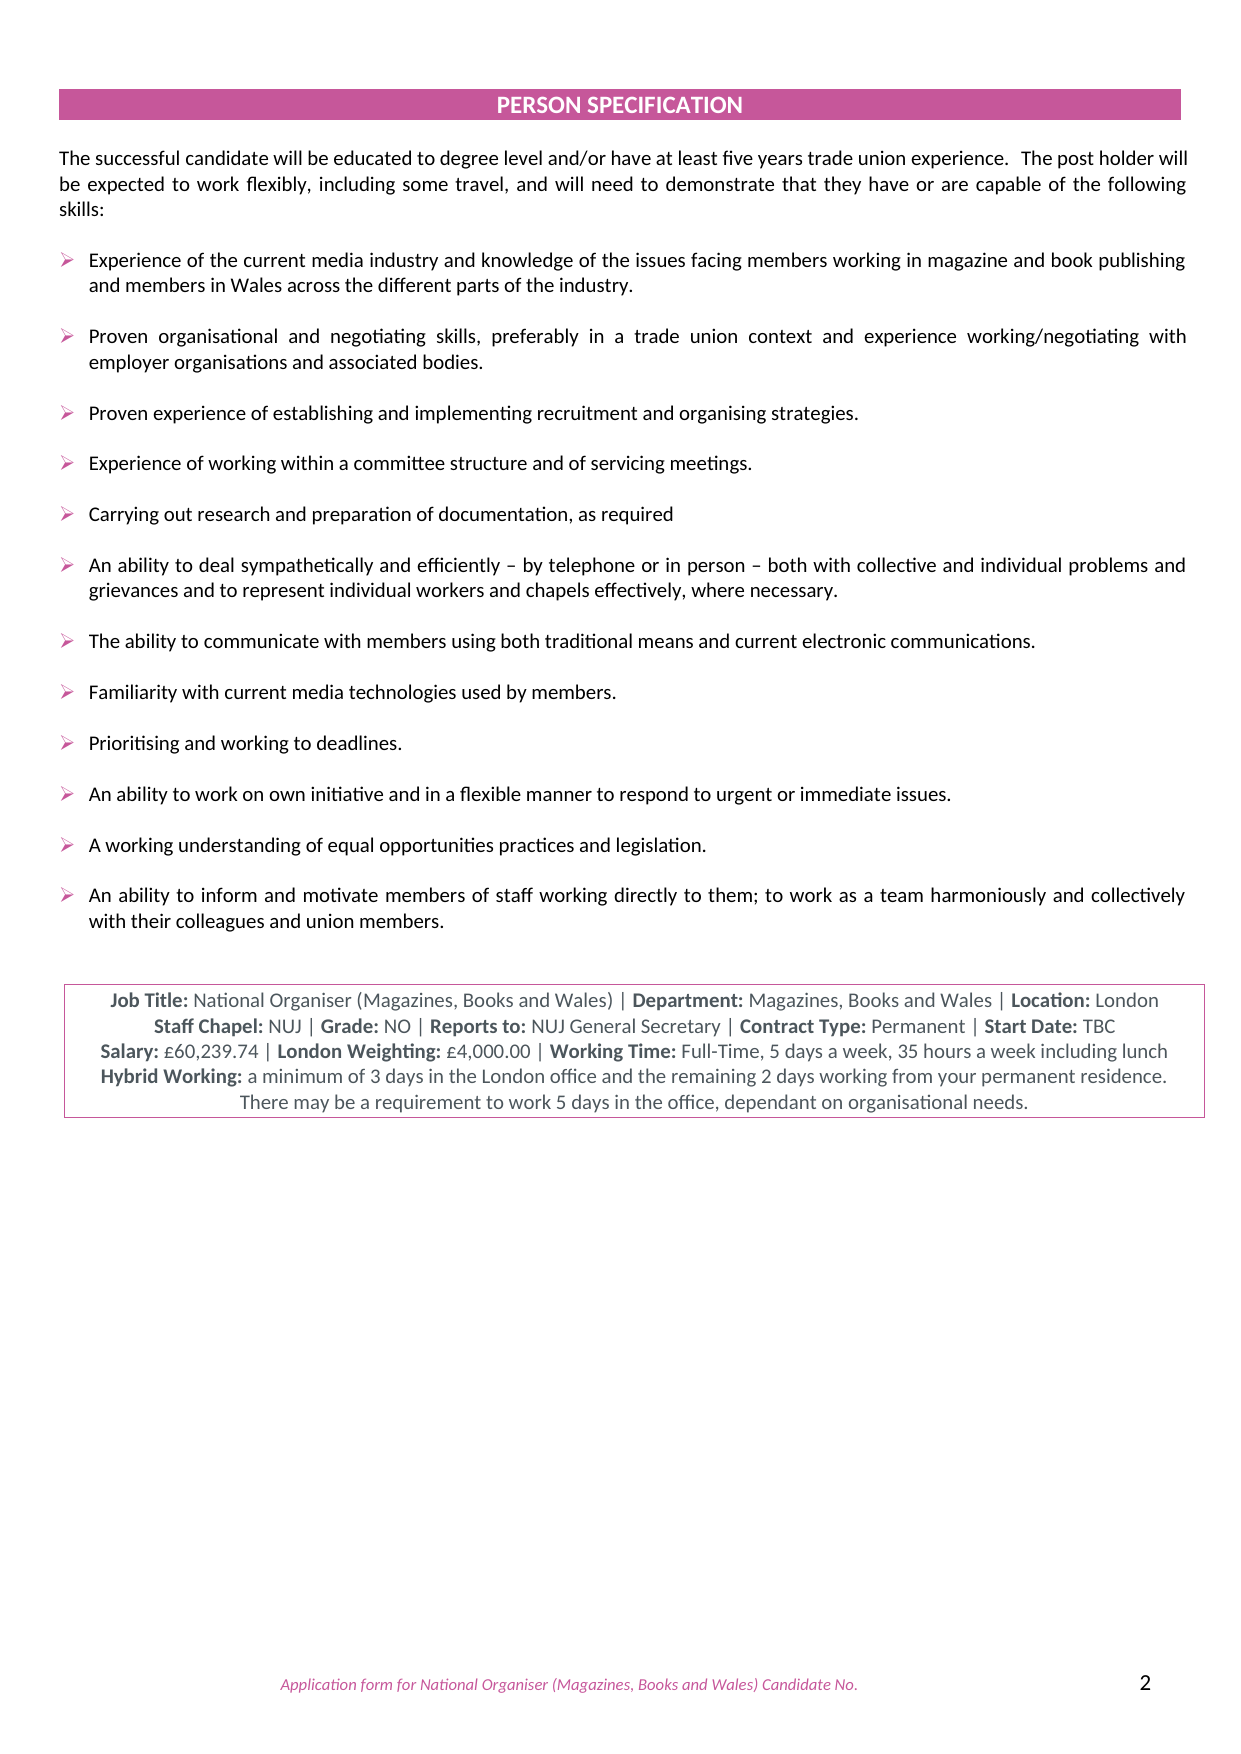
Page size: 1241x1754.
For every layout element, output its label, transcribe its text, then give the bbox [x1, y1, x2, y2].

text Salary: £60,239.74 | London Weighting: £4,000.00 | Working Time: Full-Time, 5 days a week, 35 hours a week including lunch [65, 1035, 1204, 1061]
list An ability to work on own initiative and in a flexible manner to respond to urgent or immediate issues. [59, 781, 1188, 806]
list PERSON SPECIFICATION [59, 89, 1181, 120]
text Staff Chapel: NUJ | Grade: NO | Reports to: NUJ General Secretary | Contract Type: Permanent | Start Date: TBC [65, 1010, 1204, 1035]
list A working understanding of equal opportunities practices and legislation. [59, 832, 1188, 857]
text The successful candidate will be educated to degree level and/or have at least five years trade union experience. The post holder will be expected to work flexibly, including some travel, and will need to demonstrate that they have or are capable of the following skills: [59, 146, 1188, 222]
list Experience of the current media industry and knowledge of the issues facing members working in magazine and book publishing and members in Wales across the different parts of the industry. [59, 247, 1188, 298]
list The ability to communicate with members using both traditional means and current electronic communications. [59, 628, 1188, 654]
text Hybrid Working: a minimum of 3 days in the London office and the remaining 2 days working from your permanent residence. There may be a requirement to work 5 days in the office, dependant on organisational needs. [65, 1061, 1204, 1117]
list Familiarity with current media technologies used by members. [59, 679, 1188, 705]
list Proven organisational and negotiating skills, preferably in a trade union context and experience working/negotiating with employer organisations and associated bodies. [59, 323, 1188, 374]
list Carrying out research and preparation of documentation, as required [59, 501, 1188, 527]
list Prioritising and working to deadlines. [59, 730, 1188, 756]
list Proven experience of establishing and implementing recruitment and organising strategies. [59, 400, 1188, 425]
list An ability to inform and motivate members of staff working directly to them; to work as a team harmoniously and collectively with their colleagues and union members. [59, 883, 1188, 933]
list An ability to deal sympathetically and efficiently – by telephone or in person – both with collective and individual problems and grievances and to represent individual workers and chapels effectively, where necessary. [59, 552, 1188, 603]
text Job Title: National Organiser (Magazines, Books and Wales) | Department: Magazines, Books and Wales | Location: London [65, 985, 1204, 1010]
list Experience of working within a committee structure and of servicing meetings. [59, 451, 1188, 476]
